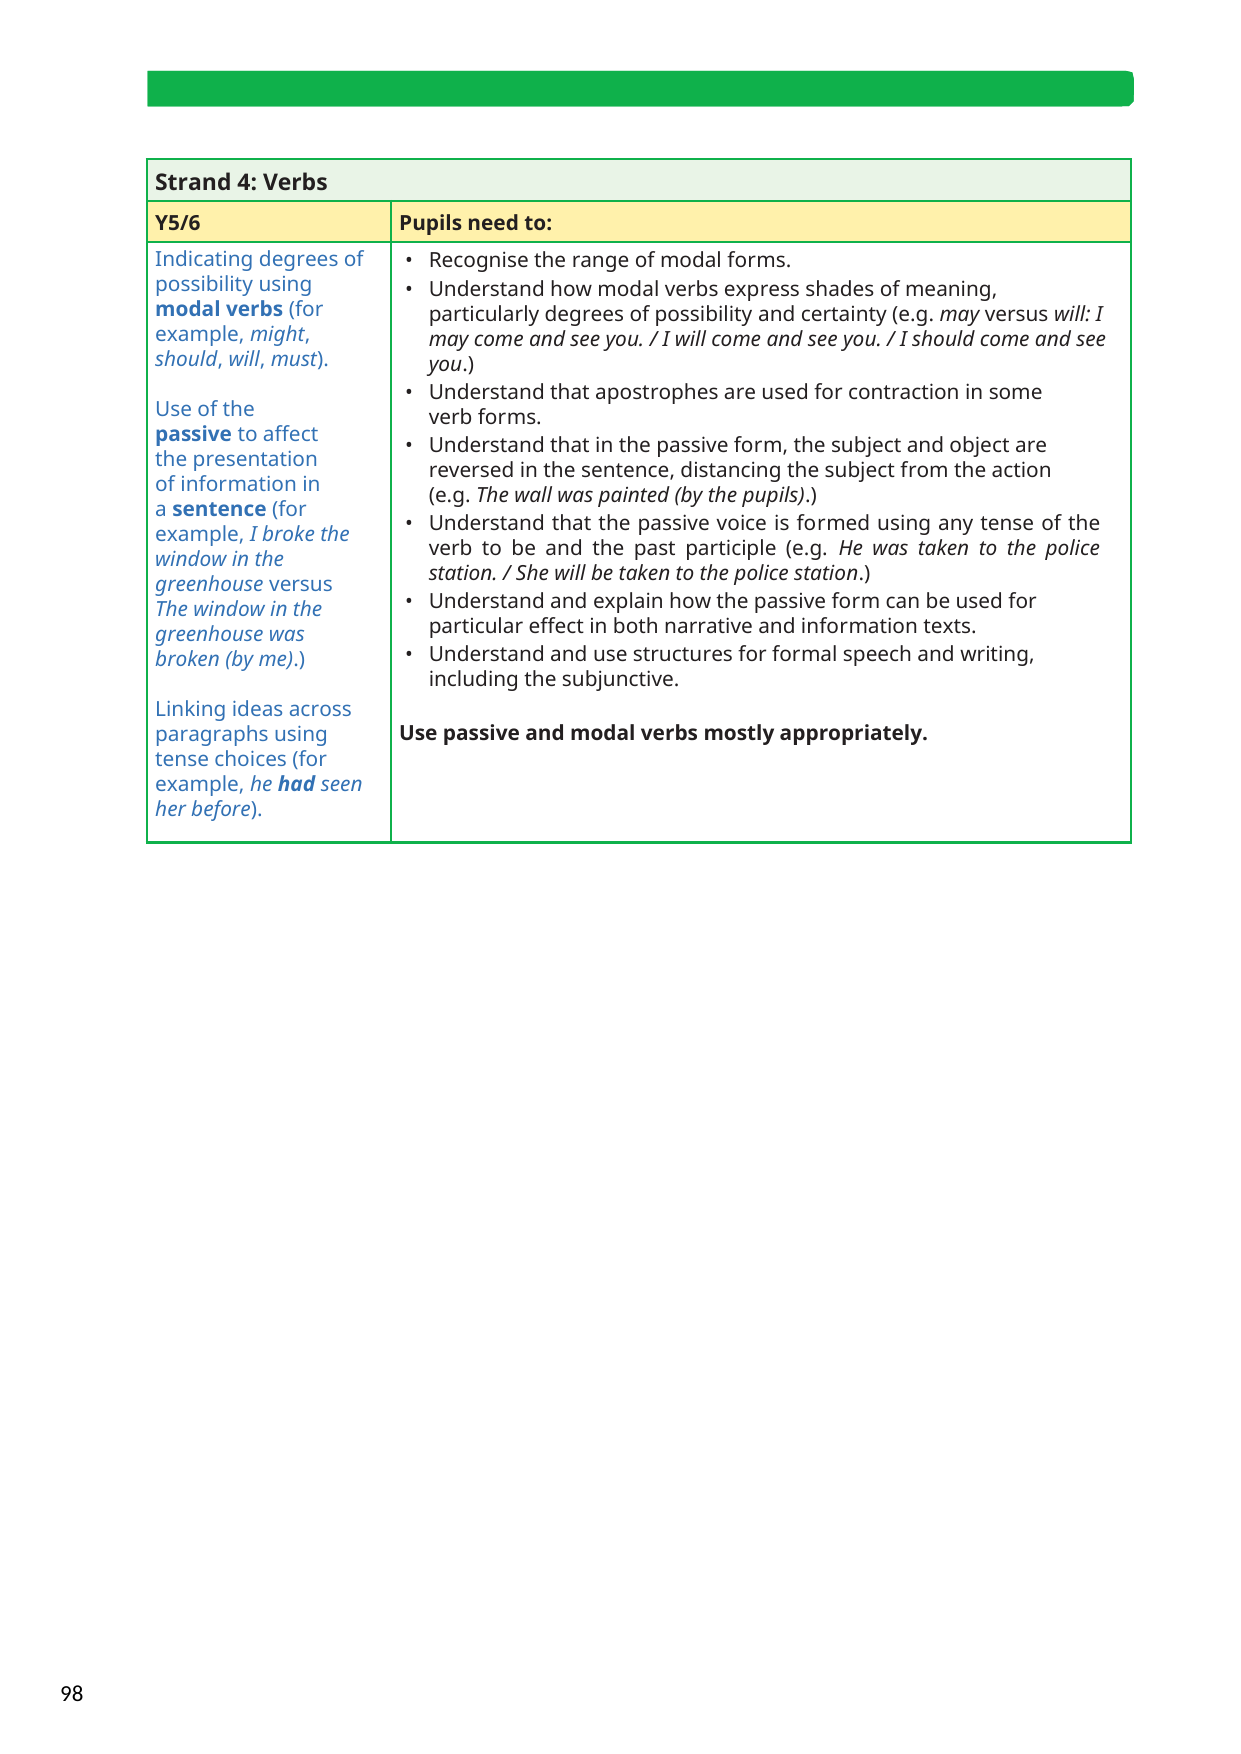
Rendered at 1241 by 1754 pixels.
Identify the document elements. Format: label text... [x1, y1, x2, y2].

table_cell Y5/6 [148, 202, 390, 241]
table_cell Recognise the range of modal forms. Understand how modal verbs express shades of meaning, particularly degrees of possibility and certainty (e.g. may versus will: I may come and see you. / I will come and see you. / I should come and see you.) Understand that apostrophes are used for contraction in some verb forms. Understand that in the passive form, the subject and object are reversed in the sentence, distancing the subject from the action (e.g. The wall was painted (by the pupils).) Understand that the passive voice is formed using any tense of the verb to be and the past participle (e.g. He was taken to the police station. / She will be taken to the police station.) Understand and explain how the passive form can be used for particular effect in both narrative and information texts. Understand and use structures for formal speech and writing, including the subjunctive. Use passive and modal verbs mostly appropriately. [392, 243, 1130, 841]
table_cell Indicating degrees of possibility using modal verbs (for example, might, should, will, must). Use of the passive to affect the presentation of information in a sentence (for example, I broke the window in the greenhouse versus The window in the greenhouse was broken (by me).) Linking ideas across paragraphs using tense choices (for example, he had seen her before). [148, 243, 390, 841]
table_header Strand 4: Verbs [148, 160, 1130, 200]
table_cell Pupils need to: [392, 202, 1130, 241]
